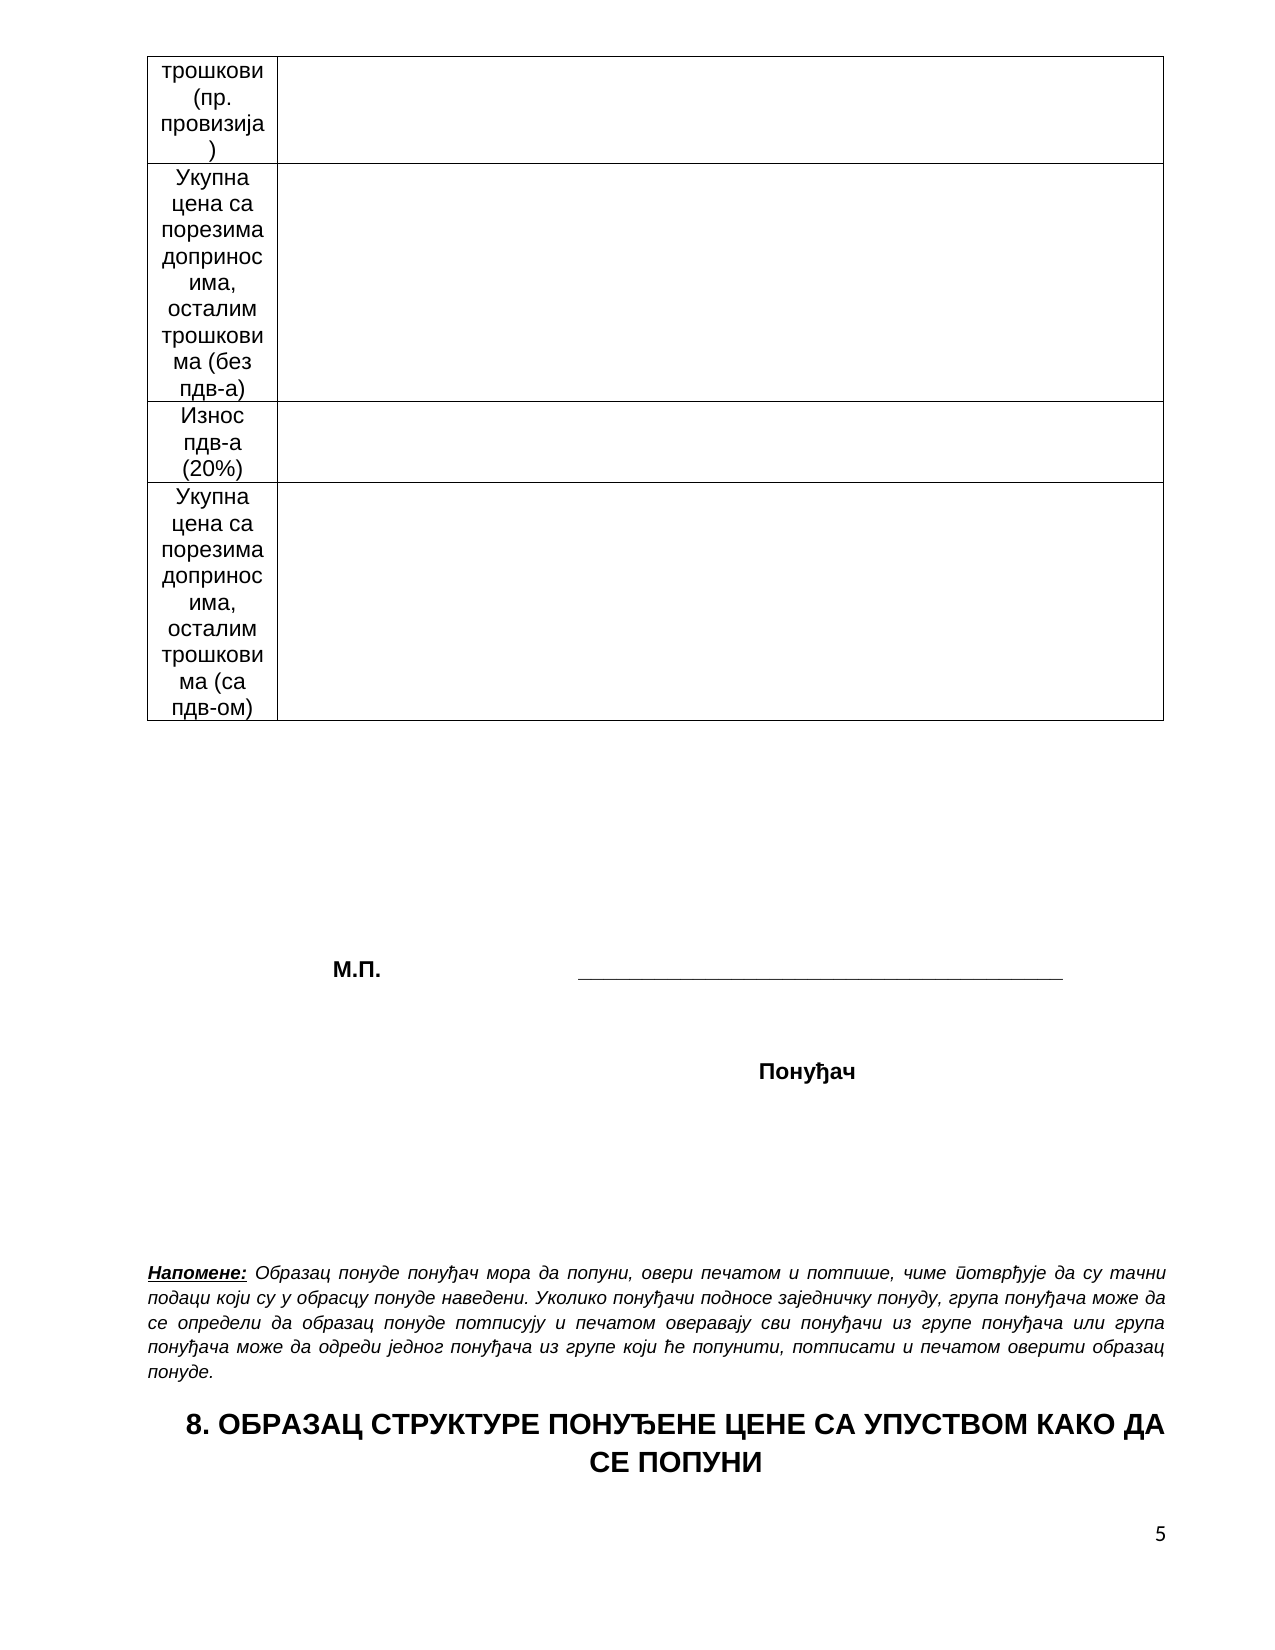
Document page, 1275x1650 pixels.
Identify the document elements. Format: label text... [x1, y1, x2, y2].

table_cell [278, 483, 1163, 720]
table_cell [148, 57, 277, 163]
text М.П. ______________________________________ [103, 956, 1216, 982]
table_cell Укупна цена са порезимадоприносима, осталим трошковима (са пдв-ом) [148, 483, 277, 720]
table_cell [278, 402, 1163, 482]
table_cell Укупна цена са порезима доприносима, осталим трошковима (без пдв-а) [148, 164, 277, 401]
text Понуђач [103, 1058, 1216, 1084]
table_cell Износ пдв-а (20%) [148, 402, 277, 482]
table_cell [278, 57, 1163, 163]
table_cell [278, 164, 1163, 401]
text 8. ОБРАЗАЦ СТРУКТУРЕ ПОНУЂЕНЕ ЦЕНЕ СА УПУСТВОМ КАКО ДА СЕ ПОПУНИ [185, 1407, 1166, 1479]
text Напомене: Образац понуде понуђач мора да попуни, овери печатом и потпише, чиме потврђује да су тачни подаци који су у обрасцу понуде наведени. Уколико понуђачи подносе заједничку понуду, група понуђача може да се определи да образац понуде потписују и печатом оверавају сви понуђачи из групе понуђача или група понуђача може да одреди једног понуђача из групе који ће попунити, потписати и печатом оверити образац понуде. [148, 1262, 1166, 1383]
